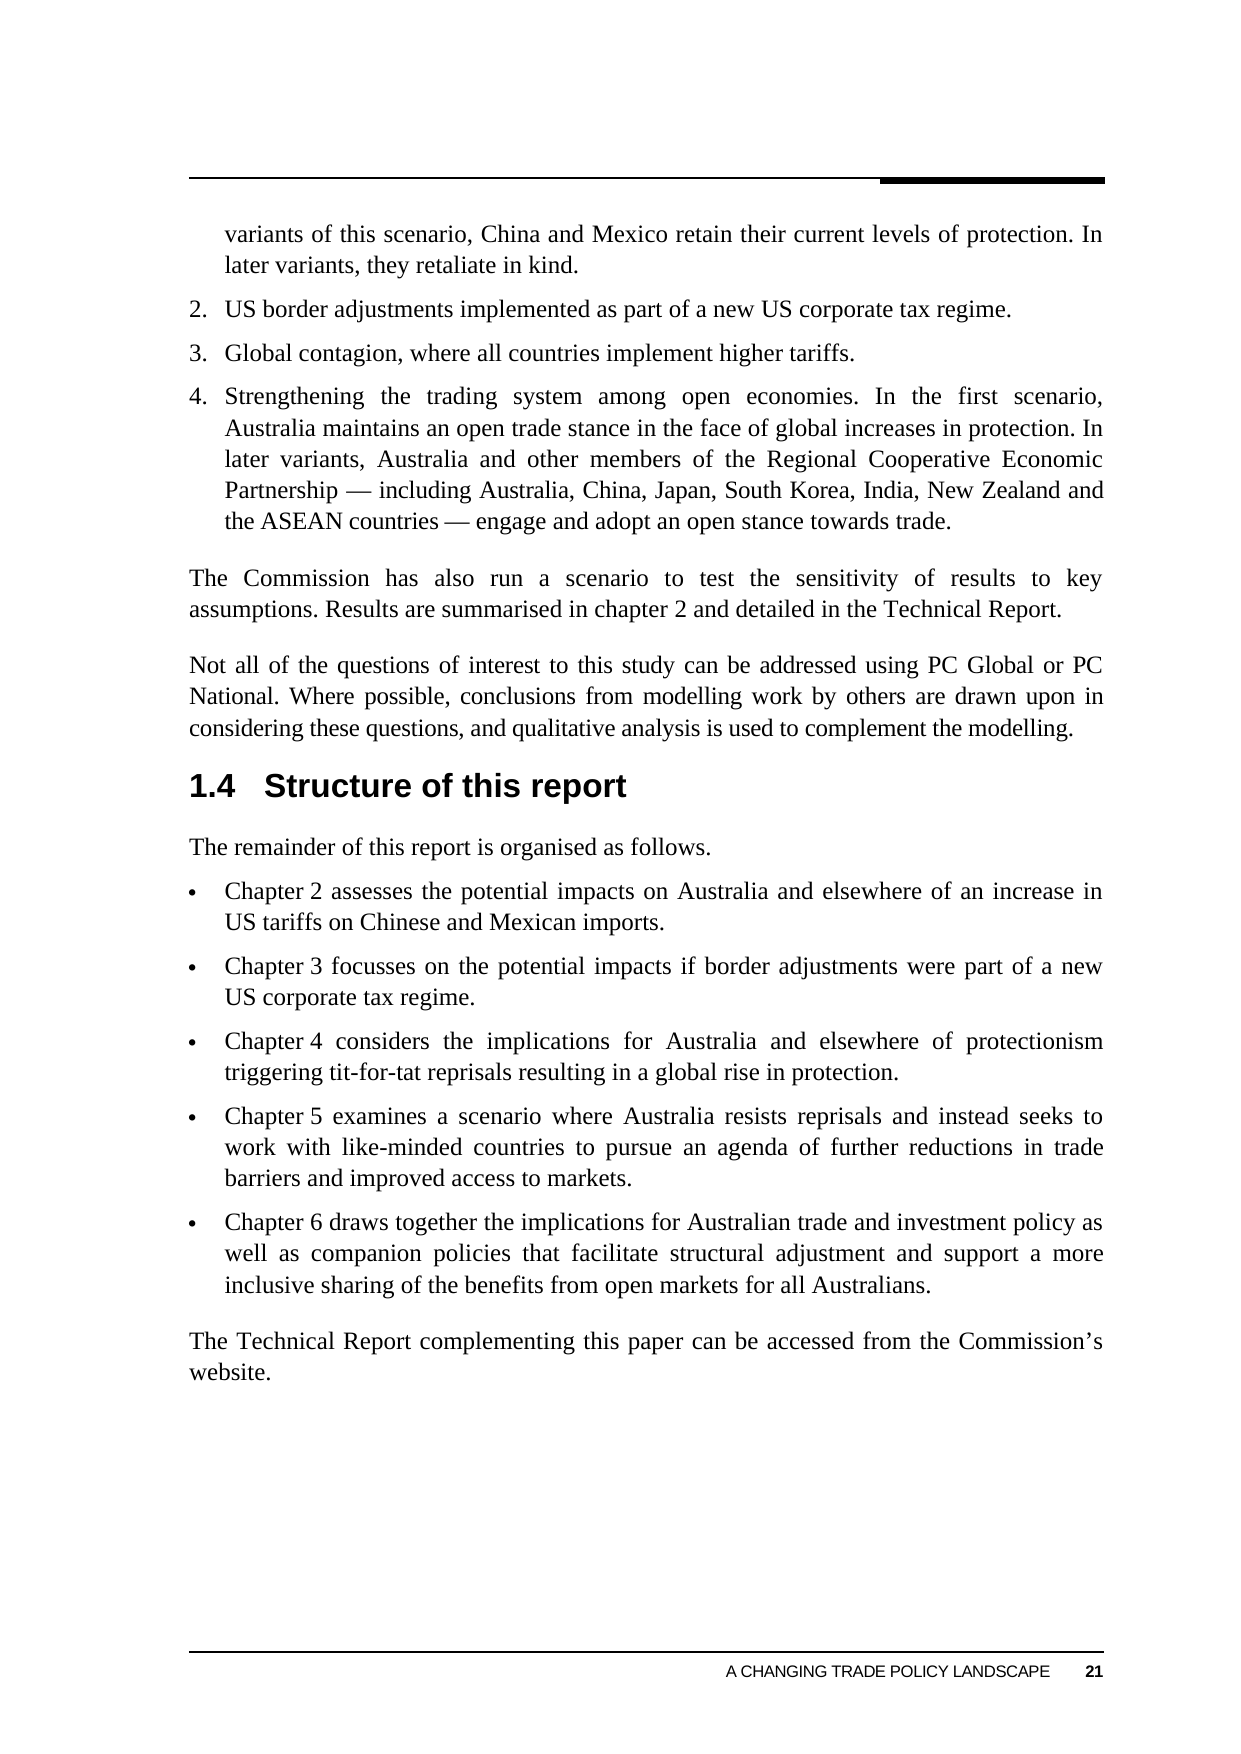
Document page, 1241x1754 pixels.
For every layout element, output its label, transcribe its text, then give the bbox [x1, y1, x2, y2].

text The remainder of this report is organised as follows. [189, 830, 1104, 861]
list Chapter 3 focusses on the potential impacts if border adjustments were part of a new US corporate tax regime. [189, 948, 1104, 1011]
text The Commission has also run a scenario to test the sensitivity of results to key assumptions. Results are summarised in chapter 2 and detailed in the Technical Report. [189, 560, 1104, 623]
list Chapter 2 assesses the potential impacts on Australia and elsewhere of an increase in US tariffs on Chinese and Mexican imports. [189, 873, 1104, 936]
list US border adjustments implemented as part of a new US corporate tax regime. [189, 291, 1104, 323]
text 1.4 Structure of this report [189, 766, 1104, 805]
list Chapter 4 considers the implications for Australia and elsewhere of protectionism triggering tit-for-tat reprisals resulting in a global rise in protection. [189, 1023, 1104, 1086]
list Chapter 6 draws together the implications for Australian trade and investment policy as well as companion policies that facilitate structural adjustment and support a more inclusive sharing of the benefits from open markets for all Australians. [189, 1205, 1104, 1298]
list Strengthening the trading system among open economies. In the first scenario, Australia maintains an open trade stance in the face of global increases in protection. In later variants, Australia and other members of the Regional Cooperative Economic Partnership — including Australia, China, Japan, South Korea, India, New Zealand and the ASEAN countries — engage and adopt an open stance towards trade. [189, 379, 1104, 535]
list Global contagion, where all countries implement higher tariffs. [189, 335, 1104, 366]
list Chapter 5 examines a scenario where Australia resists reprisals and instead seeks to work with like-minded countries to pursue an agenda of further reductions in trade barriers and improved access to markets. [189, 1098, 1104, 1192]
text The Technical Report complementing this paper can be accessed from the Commission’s website. [189, 1323, 1104, 1386]
text Not all of the questions of interest to this study can be addressed using PC Global or PC National. Where possible, conclusions from modelling work by others are drawn upon in considering these questions, and qualitative analysis is used to complement the modelling. [189, 648, 1104, 741]
